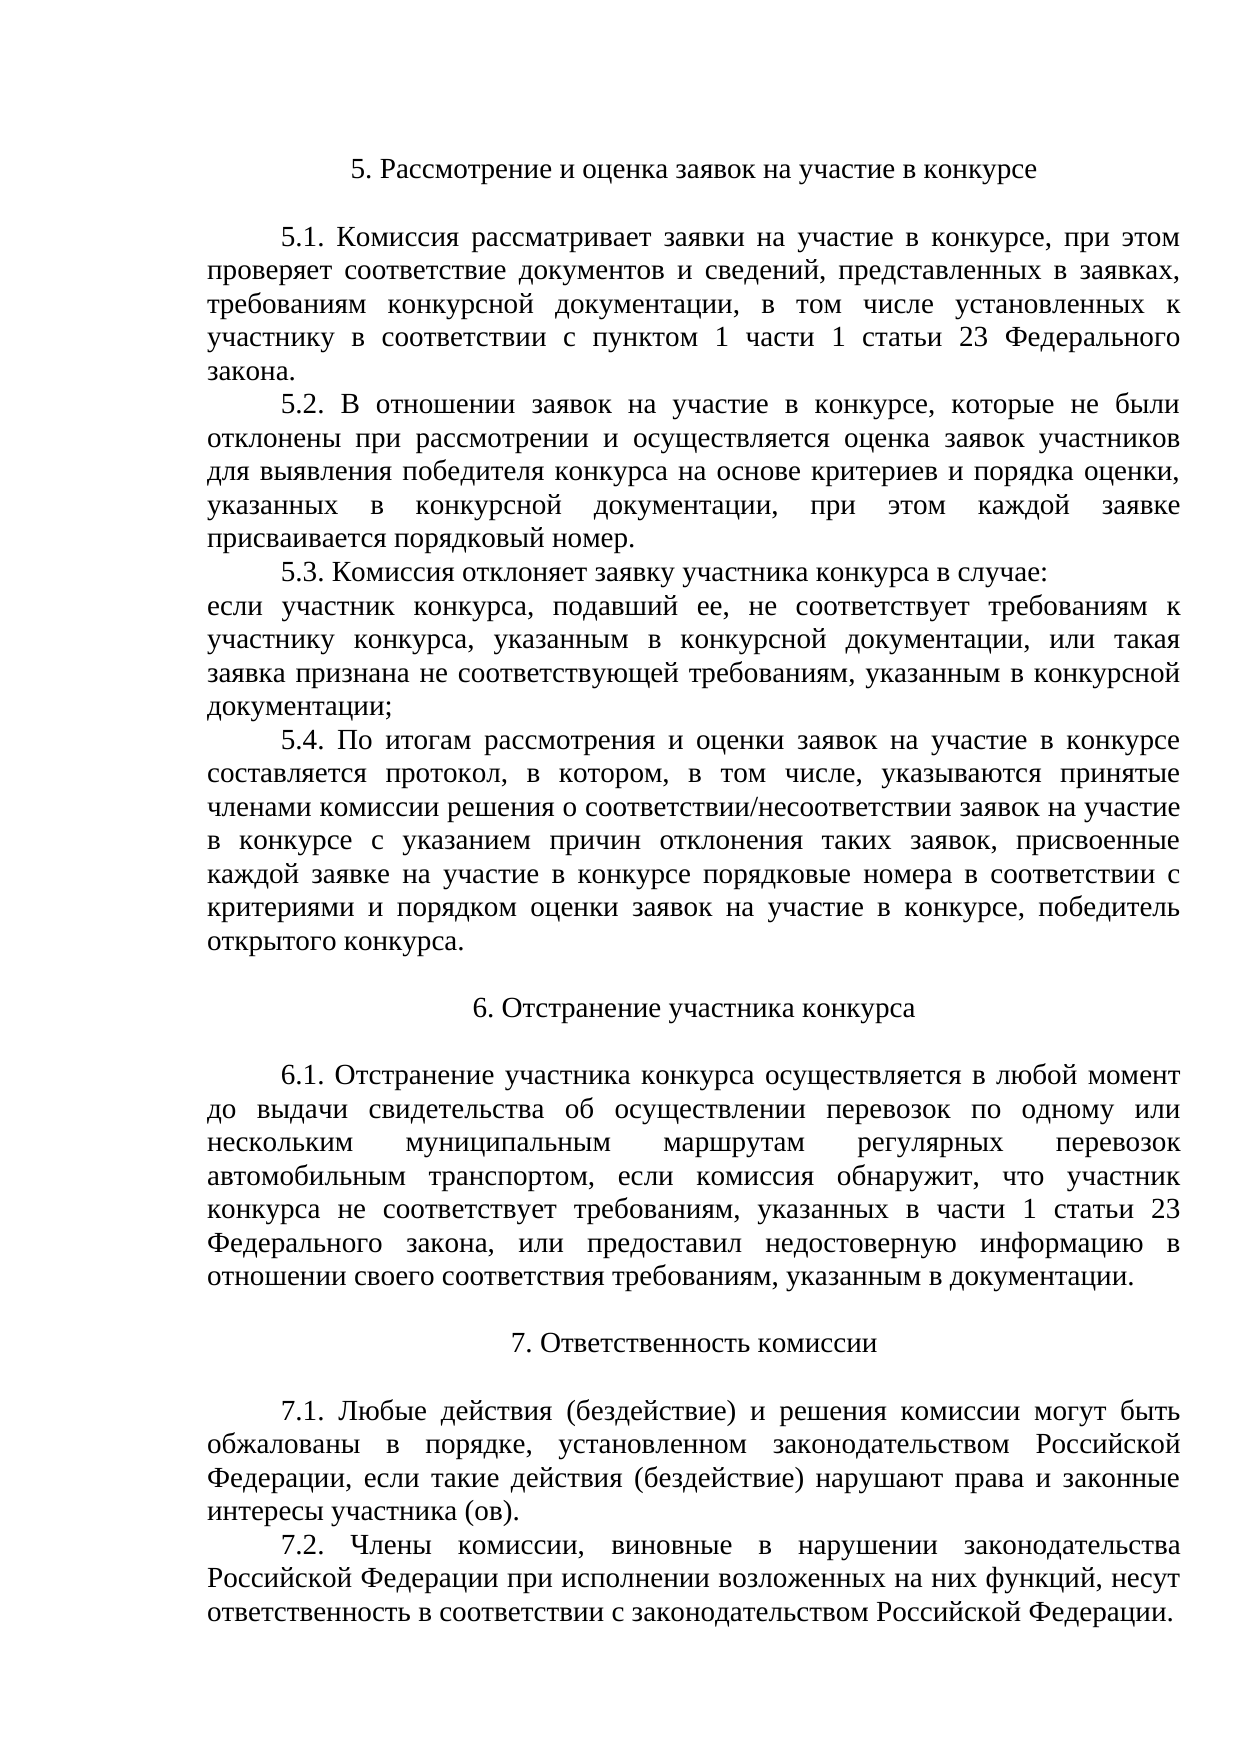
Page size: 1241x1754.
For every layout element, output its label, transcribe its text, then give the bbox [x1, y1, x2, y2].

text 6. Отстранение участника конкурса [207, 990, 1181, 1024]
text 7.2. Члены комиссии, виновные в нарушении законодательства Российской Федерации при исполнении возложенных на них функций, несут ответственность в соответствии с законодательством Российской Федерации. [207, 1527, 1181, 1627]
text 6.1. Отстранение участника конкурса осуществляется в любой момент до выдачи свидетельства об осуществлении перевозок по одному или нескольким муниципальным маршрутам регулярных перевозок автомобильным транспортом, если комиссия обнаружит, что участник конкурса не соответствует требованиям, указанных в части 1 статьи 23 Федерального закона, или предоставил недостоверную информацию в отношении своего соответствия требованиям, указанным в документации. [207, 1057, 1181, 1292]
text 5.4. По итогам рассмотрения и оценки заявок на участие в конкурсе составляется протокол, в котором, в том числе, указываются принятые членами комиссии решения о соответствии/несоответствии заявок на участие в конкурсе с указанием причин отклонения таких заявок, присвоенные каждой заявке на участие в конкурсе порядковые номера в соответствии с критериями и порядком оценки заявок на участие в конкурсе, победитель открытого конкурса. [207, 722, 1181, 957]
text 5.1. Комиссия рассматривает заявки на участие в конкурсе, при этом проверяет соответствие документов и сведений, представленных в заявках, требованиям конкурсной документации, в том числе установленных к участнику в соответствии с пунктом 1 части 1 статьи 23 Федерального закона. [207, 219, 1181, 386]
text 5.3. Комиссия отклоняет заявку участника конкурса в случае: [207, 554, 1181, 588]
text если участник конкурса, подавший ее, не соответствует требованиям к участнику конкурса, указанным в конкурсной документации, или такая заявка признана не соответствующей требованиям, указанным в конкурсной документации; [207, 588, 1181, 722]
text 7. Ответственность комиссии [207, 1326, 1181, 1359]
text 5.2. В отношении заявок на участие в конкурсе, которые не были отклонены при рассмотрении и осуществляется оценка заявок участников для выявления победителя конкурса на основе критериев и порядка оценки, указанных в конкурсной документации, при этом каждой заявке присваивается порядковый номер. [207, 386, 1181, 554]
text 7.1. Любые действия (бездействие) и решения комиссии могут быть обжалованы в порядке, установленном законодательством Российской Федерации, если такие действия (бездействие) нарушают права и законные интересы участника (ов). [207, 1393, 1181, 1527]
text 5. Рассмотрение и оценка заявок на участие в конкурсе [207, 152, 1181, 185]
